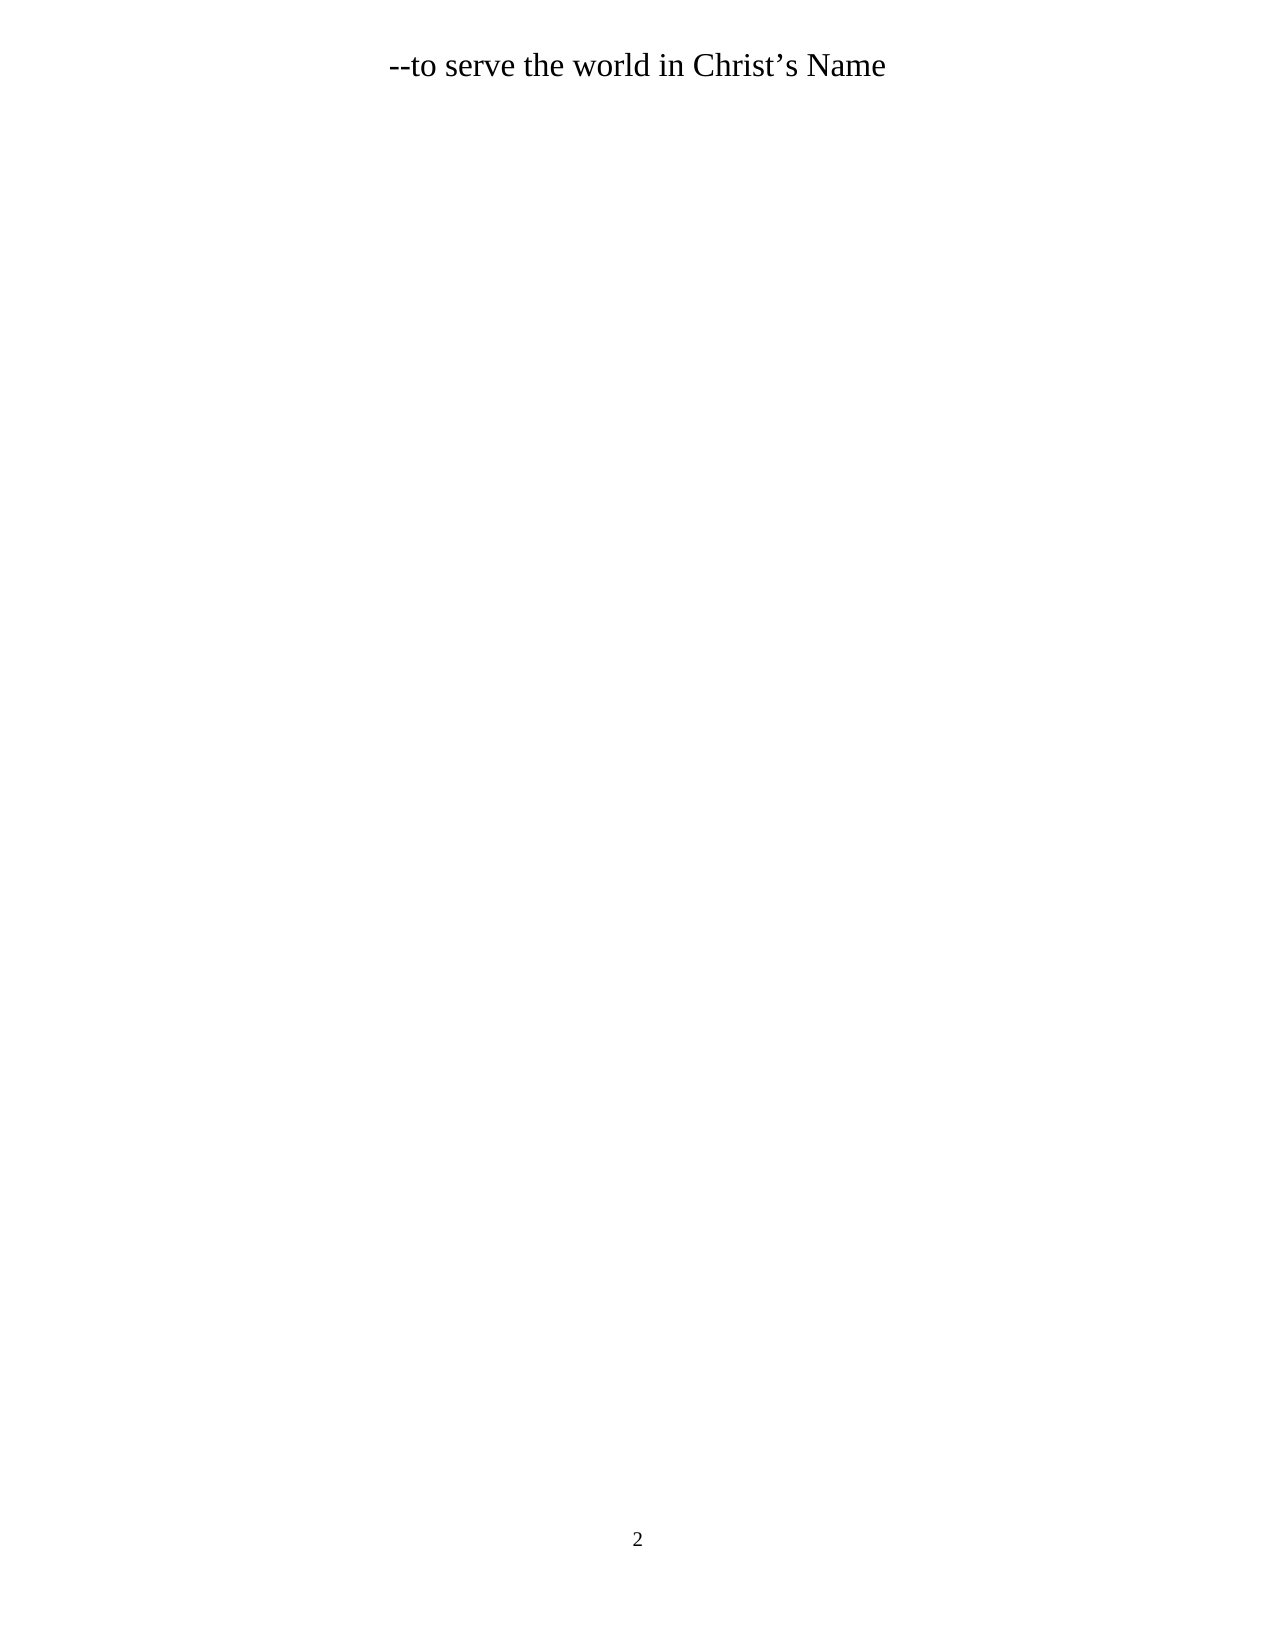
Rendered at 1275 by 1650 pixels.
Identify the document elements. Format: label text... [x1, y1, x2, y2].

text --to serve the world in Christ’s Name [75, 45, 1200, 83]
